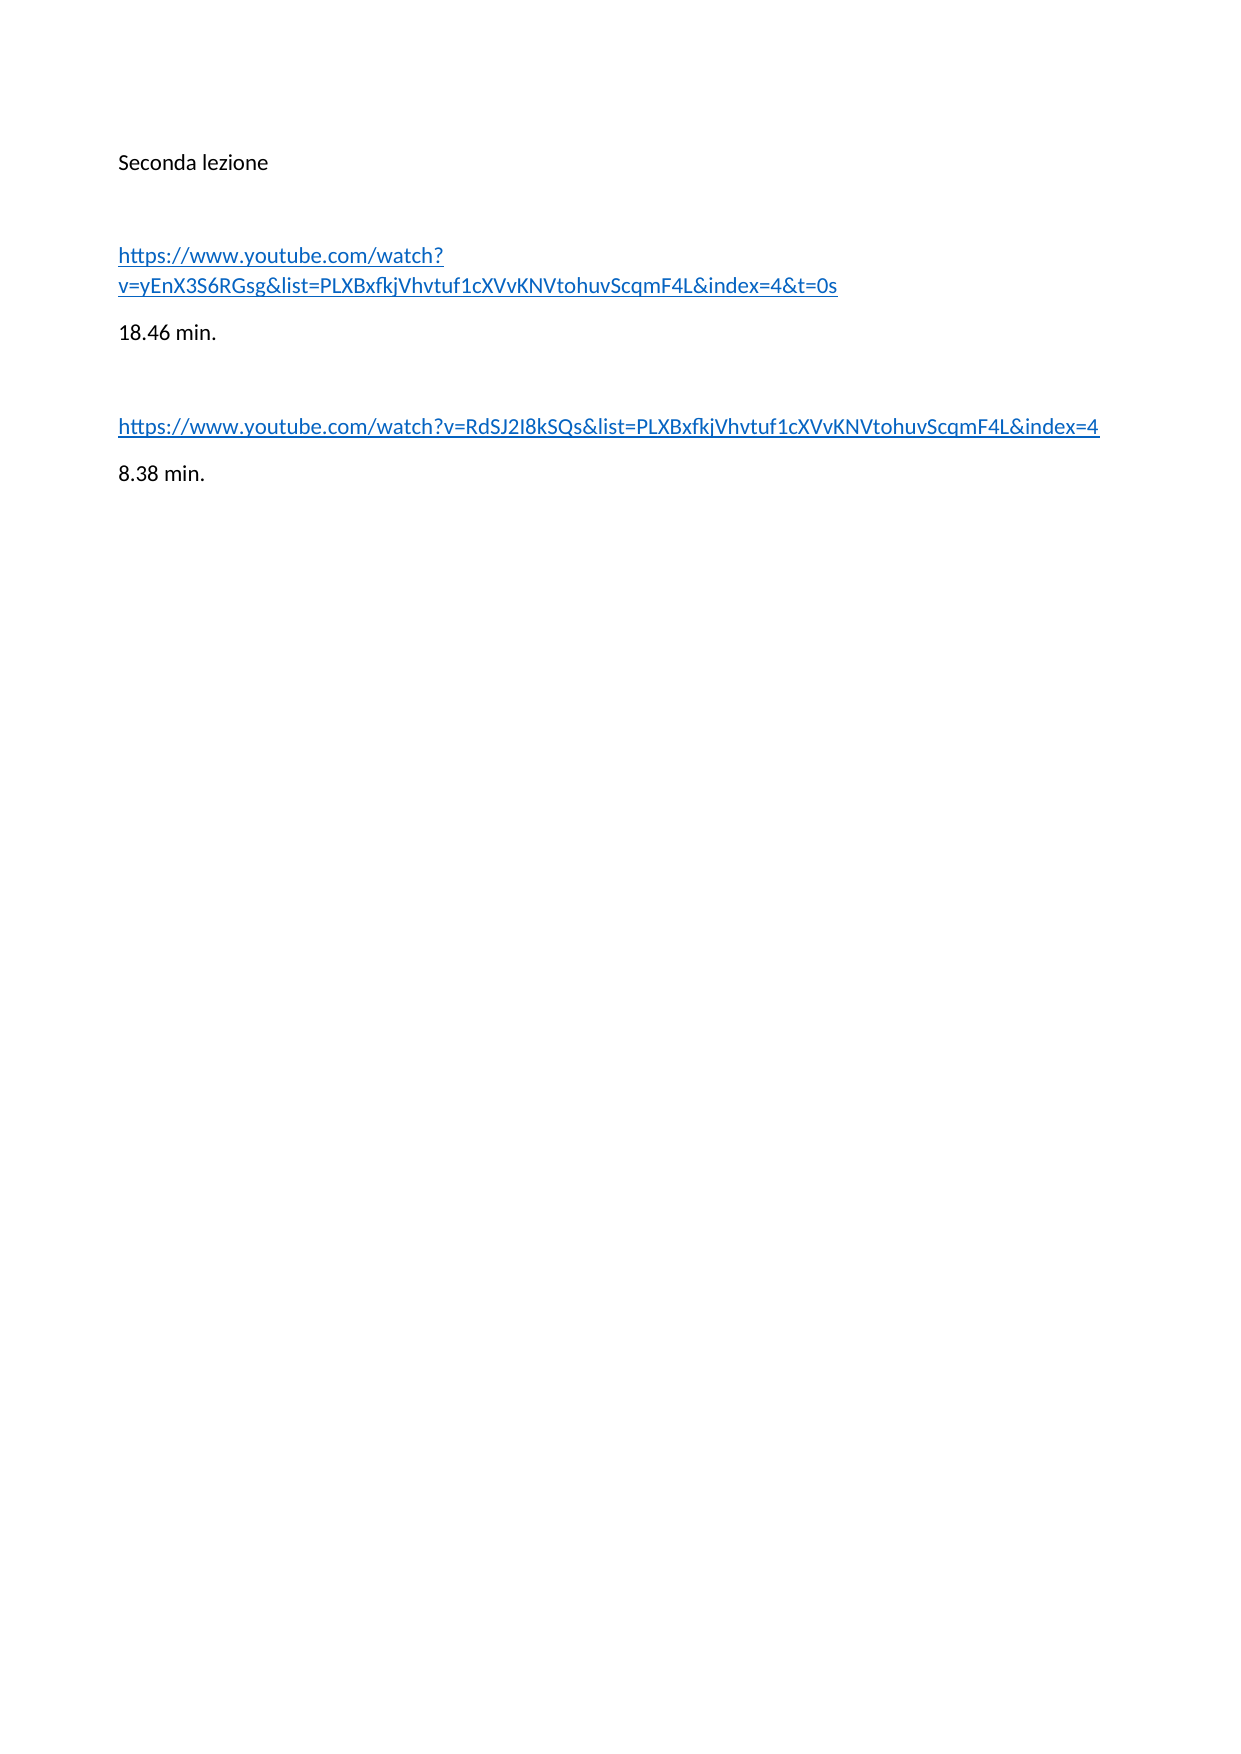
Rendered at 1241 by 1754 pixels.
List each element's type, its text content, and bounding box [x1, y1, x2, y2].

text Seconda lezione [118, 148, 1122, 176]
text 8.38 min. [118, 459, 1122, 487]
text https://www.youtube.com/watch?v=yEnX3S6RGsg&list=PLXBxfkjVhvtuf1cXVvKNVtohuvScqmF4L&index=4&t=0s [118, 241, 1122, 299]
text 18.46 min. [118, 318, 1122, 346]
text https://www.youtube.com/watch?v=RdSJ2I8kSQs&list=PLXBxfkjVhvtuf1cXVvKNVtohuvScqmF4L&index=4 [118, 412, 1122, 440]
